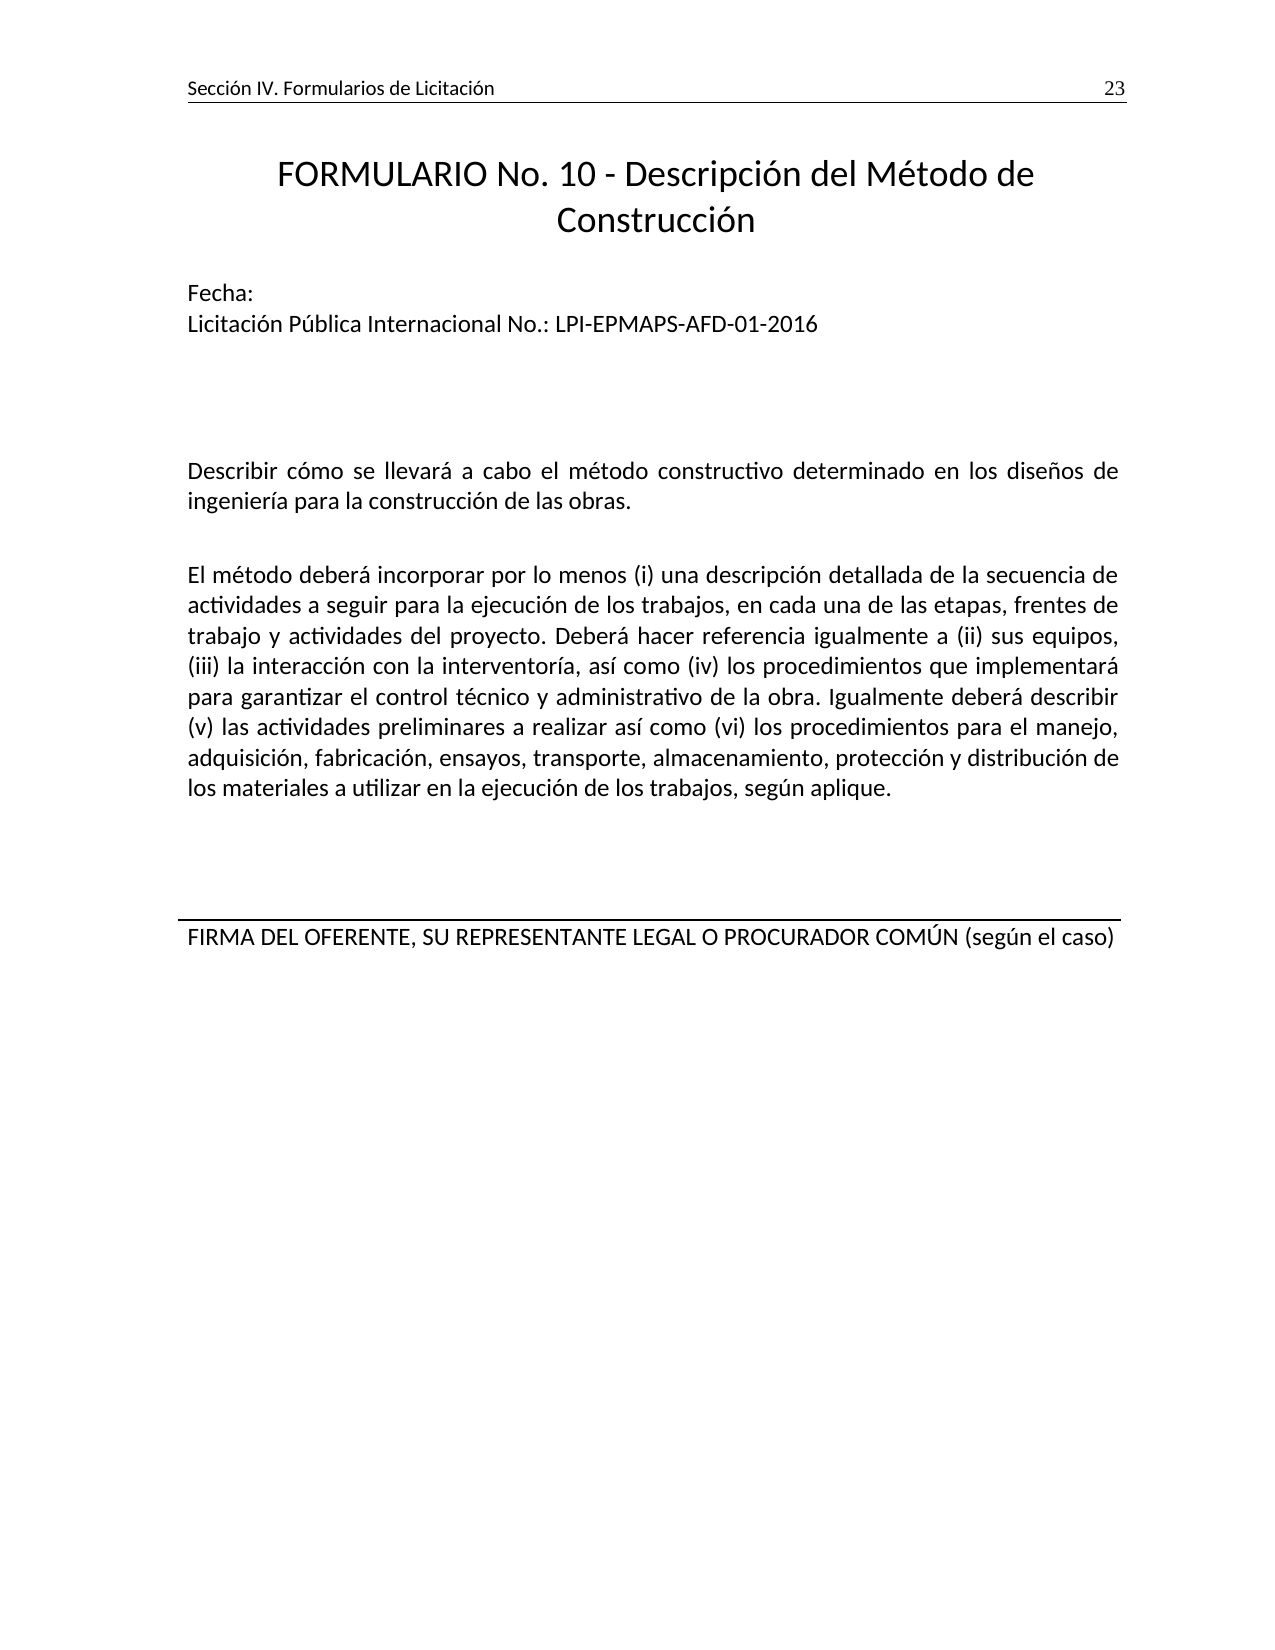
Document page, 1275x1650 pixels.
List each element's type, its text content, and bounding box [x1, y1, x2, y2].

subtitle FORMULARIO No. 10 - Descripción del Método de Construcción [187, 150, 1125, 242]
text Licitación Pública Internacional No.: LPI-EPMAPS-AFD-01-2016 [187, 308, 1125, 338]
text Fecha: [187, 277, 1121, 308]
text El método deberá incorporar por lo menos (i) una descripción detallada de la secuencia de actividades a seguir para la ejecución de los trabajos, en cada una de las etapas, frentes de trabajo y actividades del proyecto. Deberá hacer referencia igualmente a (ii) sus equipos, (iii) la interacción con la interventoría, así como (iv) los procedimientos que implementará para garantizar el control técnico y administrativo de la obra. Igualmente deberá describir (v) las actividades preliminares a realizar así como (vi) los procedimientos para el manejo, adquisición, fabricación, ensayos, transporte, almacenamiento, protección y distribución de los materiales a utilizar en la ejecución de los trabajos, según aplique. [187, 559, 1121, 803]
text FIRMA DEL OFERENTE, SU REPRESENTANTE LEGAL O PROCURADOR COMÚN (según el caso) [187, 921, 1121, 952]
text Describir cómo se llevará a cabo el método constructivo determinado en los diseños de ingeniería para la construcción de las obras. [187, 455, 1121, 516]
